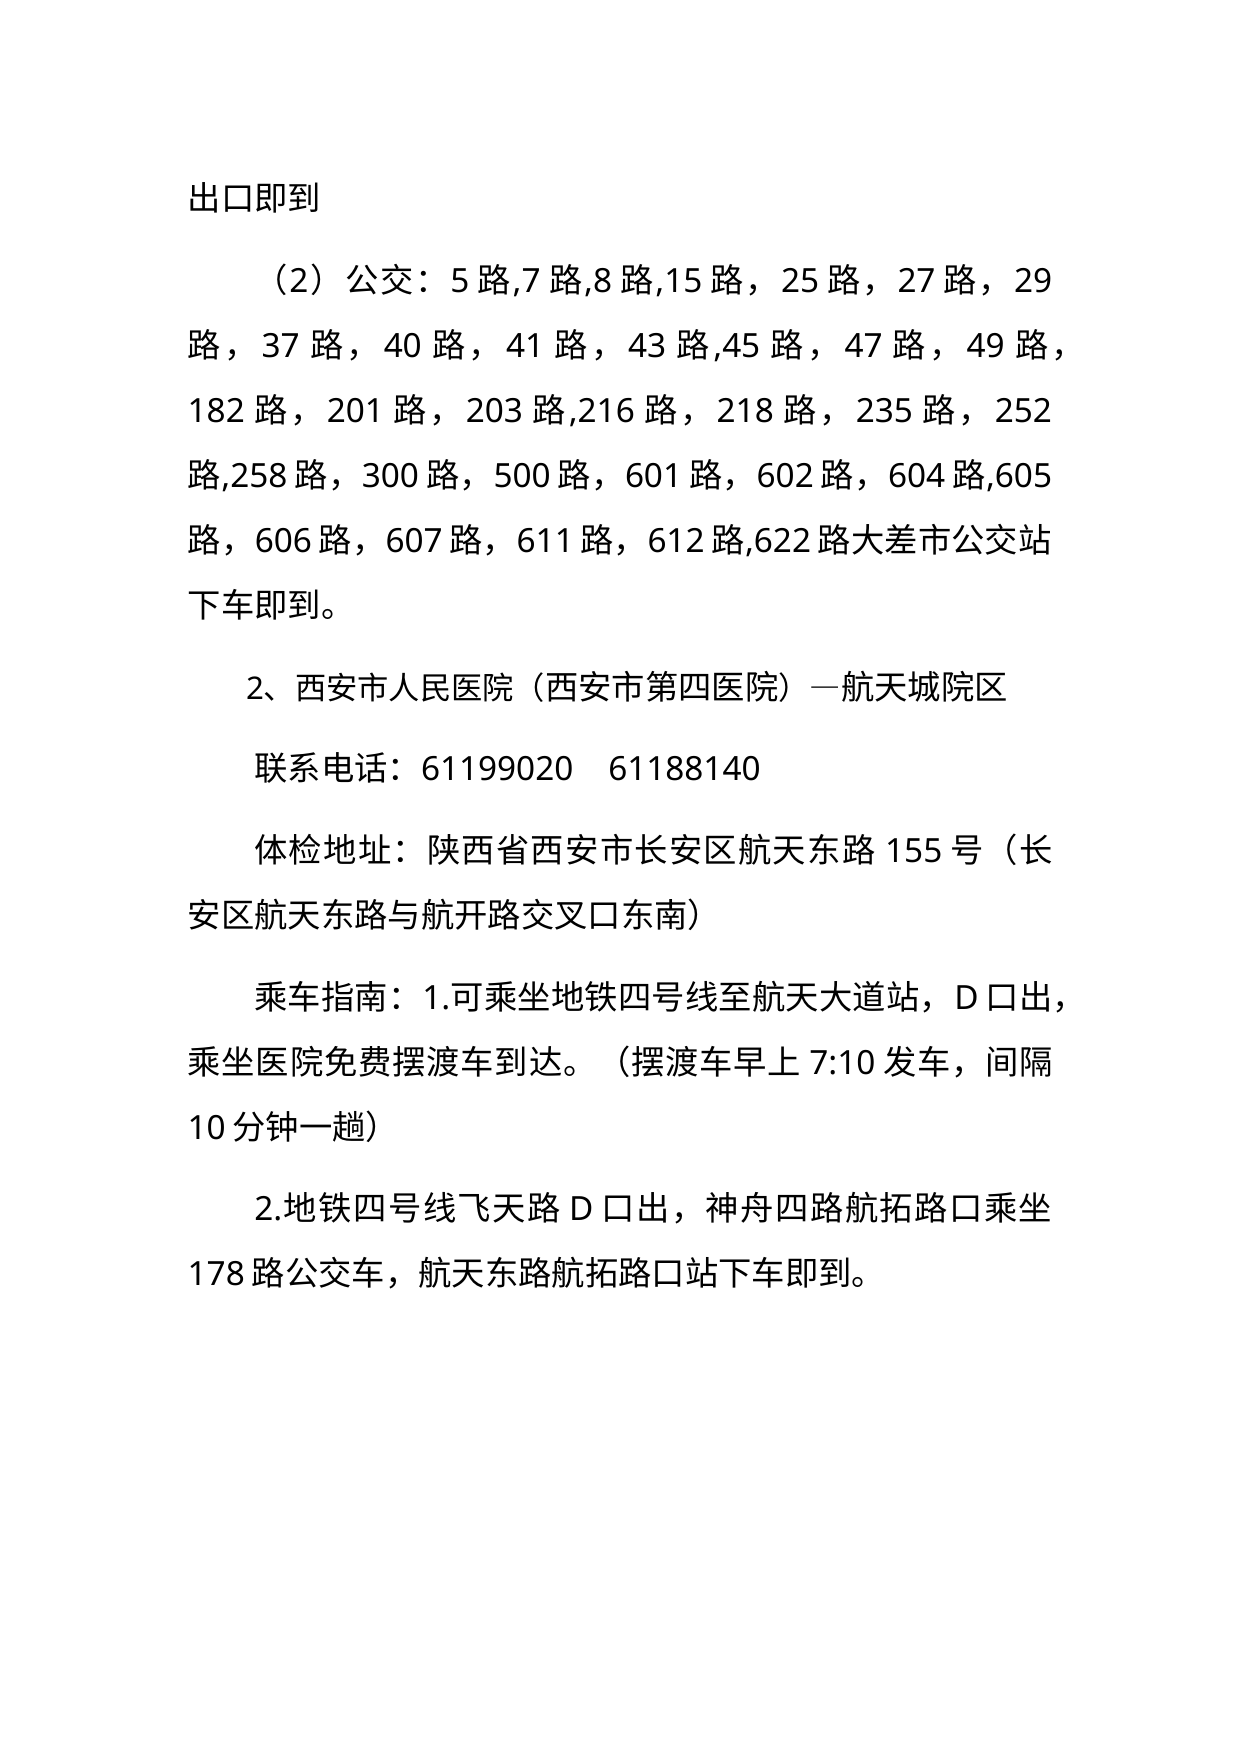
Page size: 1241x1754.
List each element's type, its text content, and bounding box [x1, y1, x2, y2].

text 2、西安市人民医院（西安市第四医院）—航天城院区 [187, 652, 1053, 717]
text 体检地址：陕西省西安市长安区航天东路155号（长安区航天东路与航开路交叉口东南） [187, 816, 1053, 946]
text （2）公交：5路,7路,8路,15路，25路，27路，29路，37路，40路，41路，43路,45路，47路，49路，182路，201路，203路,216路，218路，235路，252路,258路，300路，500路，601路，602路，604路,605路，606路，607路，611路，612路,622路大差市公交站下车即到。 [187, 246, 1053, 636]
text 乘车指南：1.可乘坐地铁四号线至航天大道站，D口出，乘坐医院免费摆渡车到达。（摆渡车早上7:10发车，间隔10分钟一趟） [187, 962, 1053, 1157]
text 联系电话：61199020 61188140 [187, 734, 1053, 799]
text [187, 164, 1053, 229]
text 2.地铁四号线飞天路D口出，神舟四路航拓路口乘坐178路公交车，航天东路航拓路口站下车即到。 [187, 1174, 1053, 1304]
